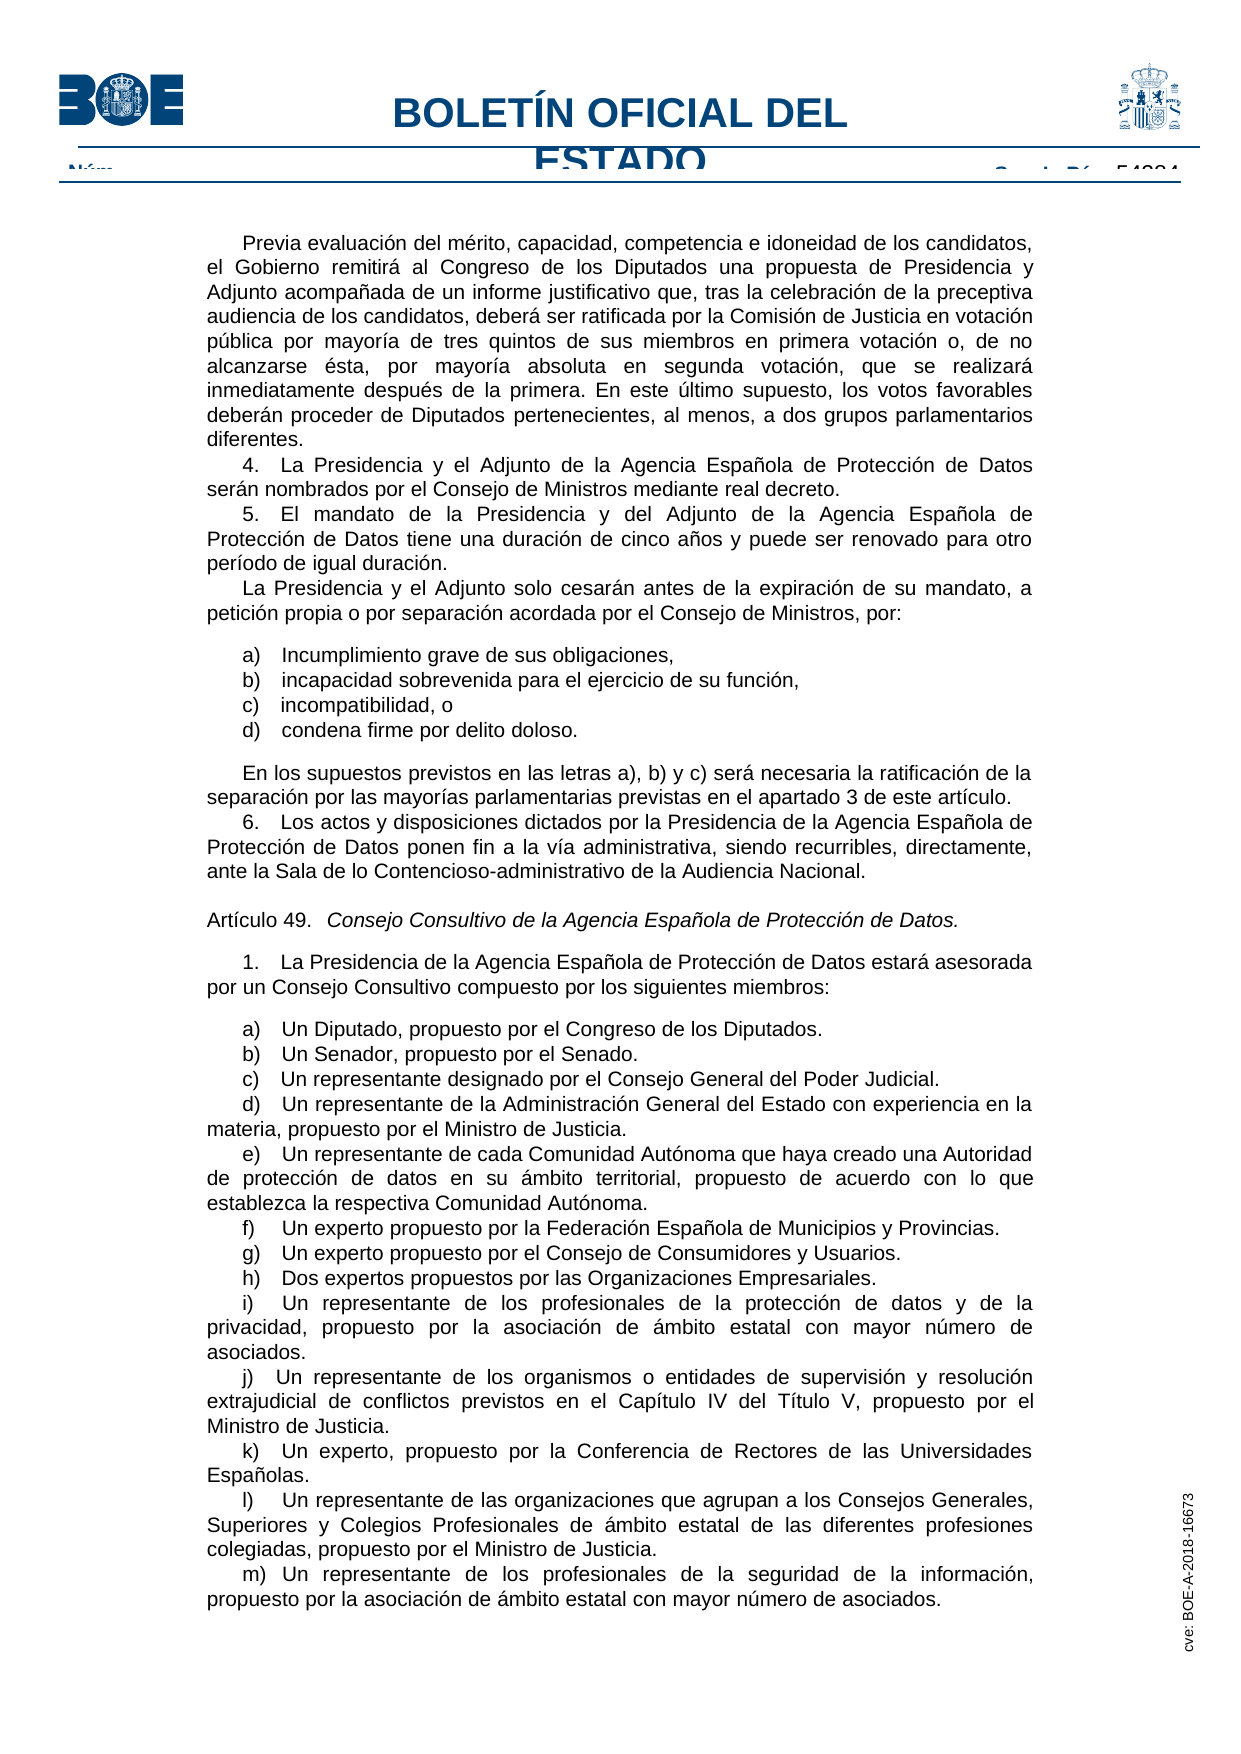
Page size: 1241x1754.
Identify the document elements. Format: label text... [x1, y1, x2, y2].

list El mandato de la Presidencia y del Adjunto de la Agencia Española de Protección de Datos tiene una duración de cinco años y puede ser renovado para otro período de igual duración. [207, 502, 1034, 575]
text Previa evaluación del mérito, capacidad, competencia e idoneidad de los candidatos, el Gobierno remitirá al Congreso de los Diputados una propuesta de Presidencia y Adjunto acompañada de un informe justificativo que, tras la celebración de la preceptiva audiencia de los candidatos, deberá ser ratificada por la Comisión de Justicia en votación pública por mayoría de tres quintos de sus miembros en primera votación o, de no alcanzarse ésta, por mayoría absoluta en segunda votación, que se realizará inmediatamente después de la primera. En este último supuesto, los votos favorables deberán proceder de Diputados pertenecientes, al menos, a dos grupos parlamentarios diferentes. [207, 231, 1034, 451]
list Un experto propuesto por el Consejo de Consumidores y Usuarios. [242, 1241, 1198, 1264]
list Un representante de los organismos o entidades de supervisión y resolución extrajudicial de conflictos previstos en el Capítulo IV del Título V, propuesto por el Ministro de Justicia. [207, 1364, 1034, 1438]
list Un representante de los profesionales de la protección de datos y de la privacidad, propuesto por la asociación de ámbito estatal con mayor número de asociados. [207, 1291, 1033, 1364]
text Artículo 49. Consejo Consultivo de la Agencia Española de Protección de Datos. [207, 907, 1198, 931]
list Dos expertos propuestos por las Organizaciones Empresariales. [242, 1266, 1198, 1289]
list Un representante de los profesionales de la seguridad de la información, propuesto por la asociación de ámbito estatal con mayor número de asociados. [207, 1562, 1034, 1610]
list condena firme por delito doloso. [242, 718, 1198, 742]
list Un representante de la Administración General del Estado con experiencia en la materia, propuesto por el Ministro de Justicia. [207, 1092, 1034, 1141]
list Un experto, propuesto por la Conferencia de Rectores de las Universidades Españolas. [207, 1438, 1033, 1487]
list La Presidencia y el Adjunto de la Agencia Española de Protección de Datos serán nombrados por el Consejo de Ministros mediante real decreto. [207, 452, 1034, 501]
list incapacidad sobrevenida para el ejercicio de su función, [242, 668, 1198, 692]
list Incumplimiento grave de sus obligaciones, [242, 643, 1198, 667]
picture [59, 73, 183, 126]
list Un representante designado por el Consejo General del Poder Judicial. [242, 1067, 1198, 1091]
text La Presidencia y el Adjunto solo cesarán antes de la expiración de su mandato, a petición propia o por separación acordada por el Consejo de Ministros, por: [207, 576, 1034, 624]
list Un representante de las organizaciones que agrupan a los Consejos Generales, Superiores y Colegios Profesionales de ámbito estatal de las diferentes profesiones colegiadas, propuesto por el Ministro de Justicia. [207, 1488, 1034, 1561]
list incompatibilidad, o [242, 693, 1198, 717]
list Un Senador, propuesto por el Senado. [242, 1042, 1198, 1066]
list Un experto propuesto por la Federación Española de Municipios y Provincias. [242, 1216, 1198, 1239]
list Un Diputado, propuesto por el Congreso de los Diputados. [242, 1017, 1198, 1041]
picture [1118, 63, 1181, 130]
text En los supuestos previstos en las letras a), b) y c) será necesaria la ratificación de la separación por las mayorías parlamentarias previstas en el apartado 3 de este artículo. [207, 761, 1034, 809]
list La Presidencia de la Agencia Española de Protección de Datos estará asesorada por un Consejo Consultivo compuesto por los siguientes miembros: [207, 950, 1034, 999]
list Los actos y disposiciones dictados por la Presidencia de la Agencia Española de Protección de Datos ponen fin a la vía administrativa, siendo recurribles, directamente, ante la Sala de lo Contencioso-administrativo de la Audiencia Nacional. [207, 810, 1034, 883]
list Un representante de cada Comunidad Autónoma que haya creado una Autoridad de protección de datos en su ámbito territorial, propuesto de acuerdo con lo que establezca la respectiva Comunidad Autónoma. [207, 1142, 1034, 1215]
